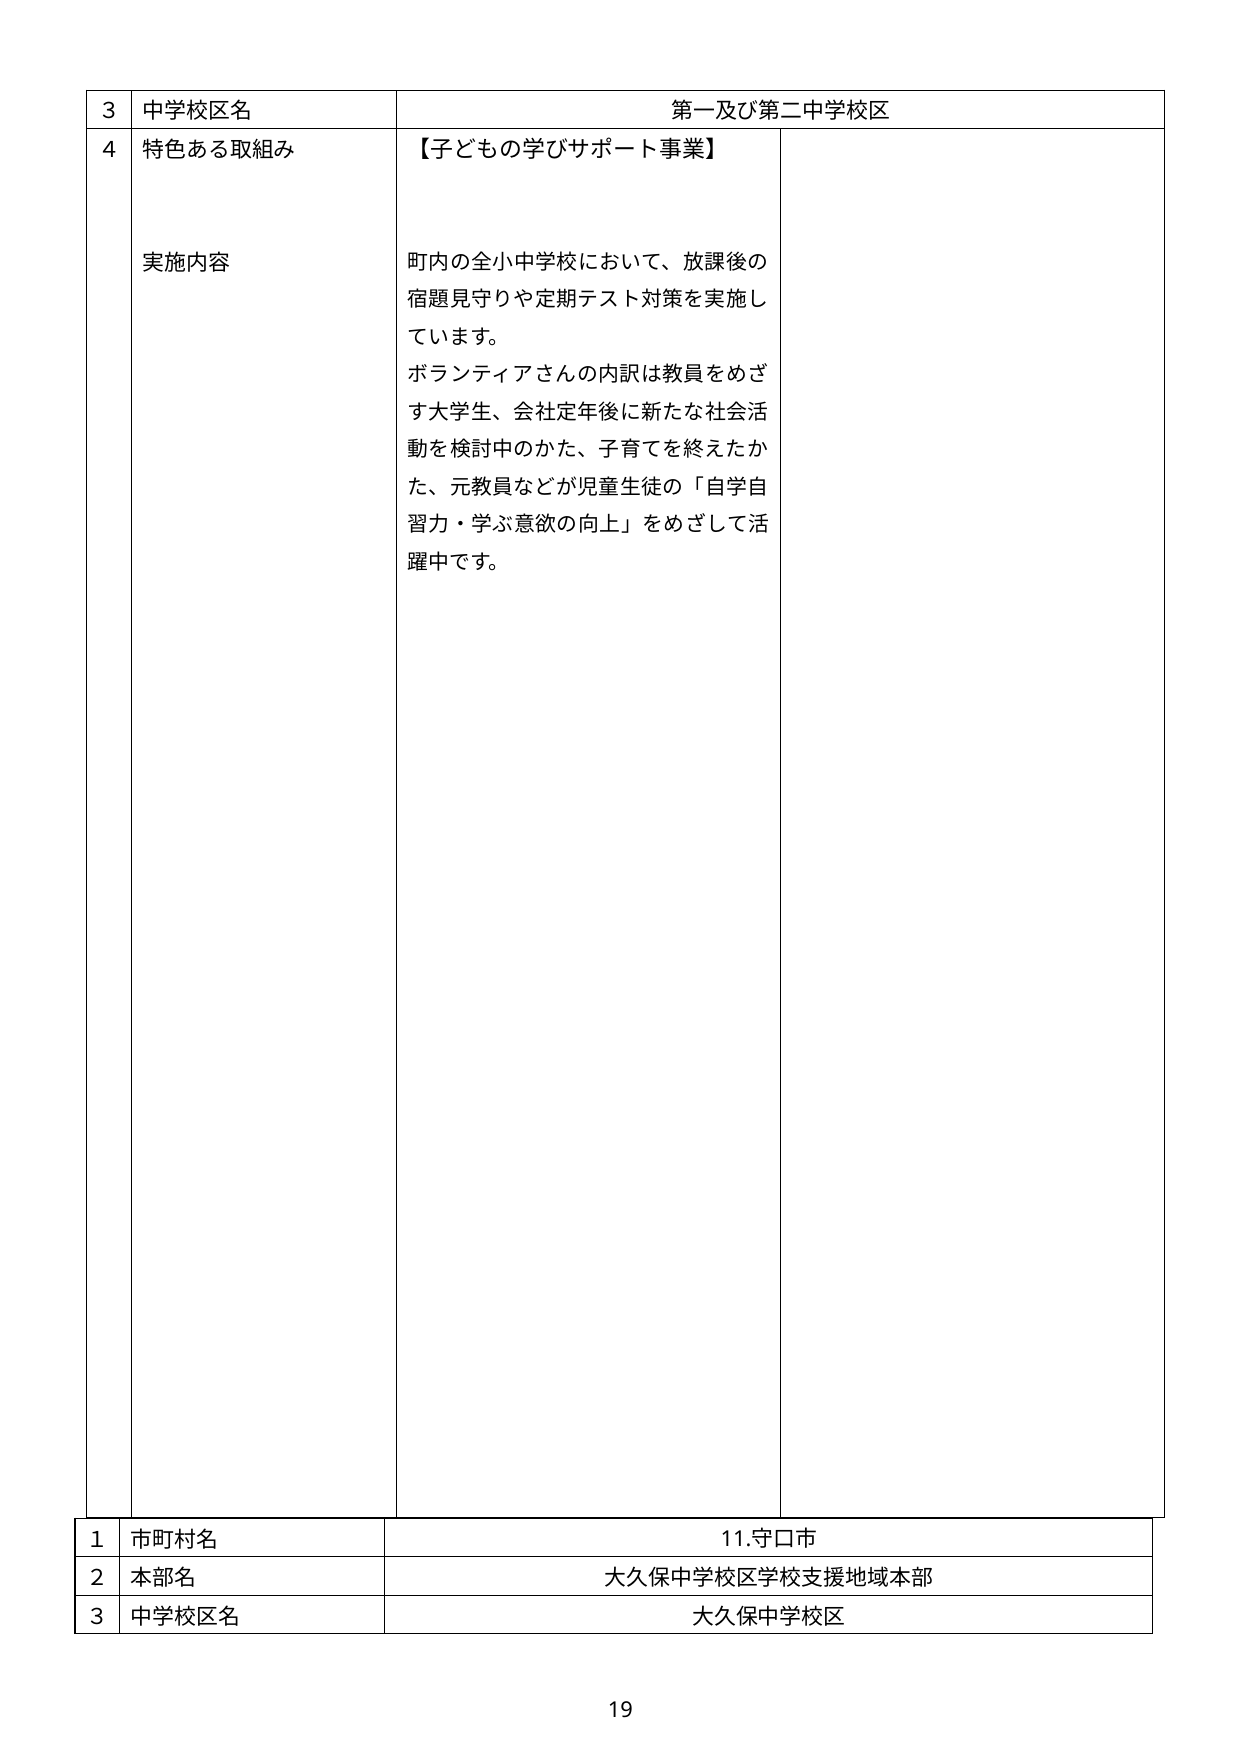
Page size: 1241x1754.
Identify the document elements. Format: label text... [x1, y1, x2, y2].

table_cell 【子どもの学びサポート事業】 町内の全小中学校において、放課後の宿題見守りや定期テスト対策を実施しています。 ボランティアさんの内訳は教員をめざす大学生、会社定年後に新たな社会活動を検討中のかた、子育てを終えたかた、元教員などが児童生徒の「自学自習力・学ぶ意欲の向上」をめざして活躍中です。 [397, 129, 780, 1517]
table_cell 大久保中学校区 [385, 1596, 1152, 1633]
table_cell 中学校区名 [120, 1596, 384, 1633]
table_cell 本部名 [120, 1557, 384, 1595]
table_header 市町村名 [120, 1519, 384, 1556]
table_header １ [76, 1519, 119, 1556]
table_cell 大久保中学校区学校支援地域本部 [385, 1557, 1152, 1595]
table_cell ２ [76, 1557, 119, 1595]
table_cell ３ [76, 1596, 119, 1633]
table_cell ３ [87, 91, 131, 128]
table_cell 特色ある取組み 実施内容 [132, 129, 396, 1517]
table_cell 中学校区名 [132, 91, 396, 128]
table_cell 第一及び第二中学校区 [397, 91, 1164, 128]
table_header 11.守口市 [385, 1519, 1152, 1556]
table_cell ４ [87, 129, 131, 1517]
table_cell [781, 129, 1164, 1517]
